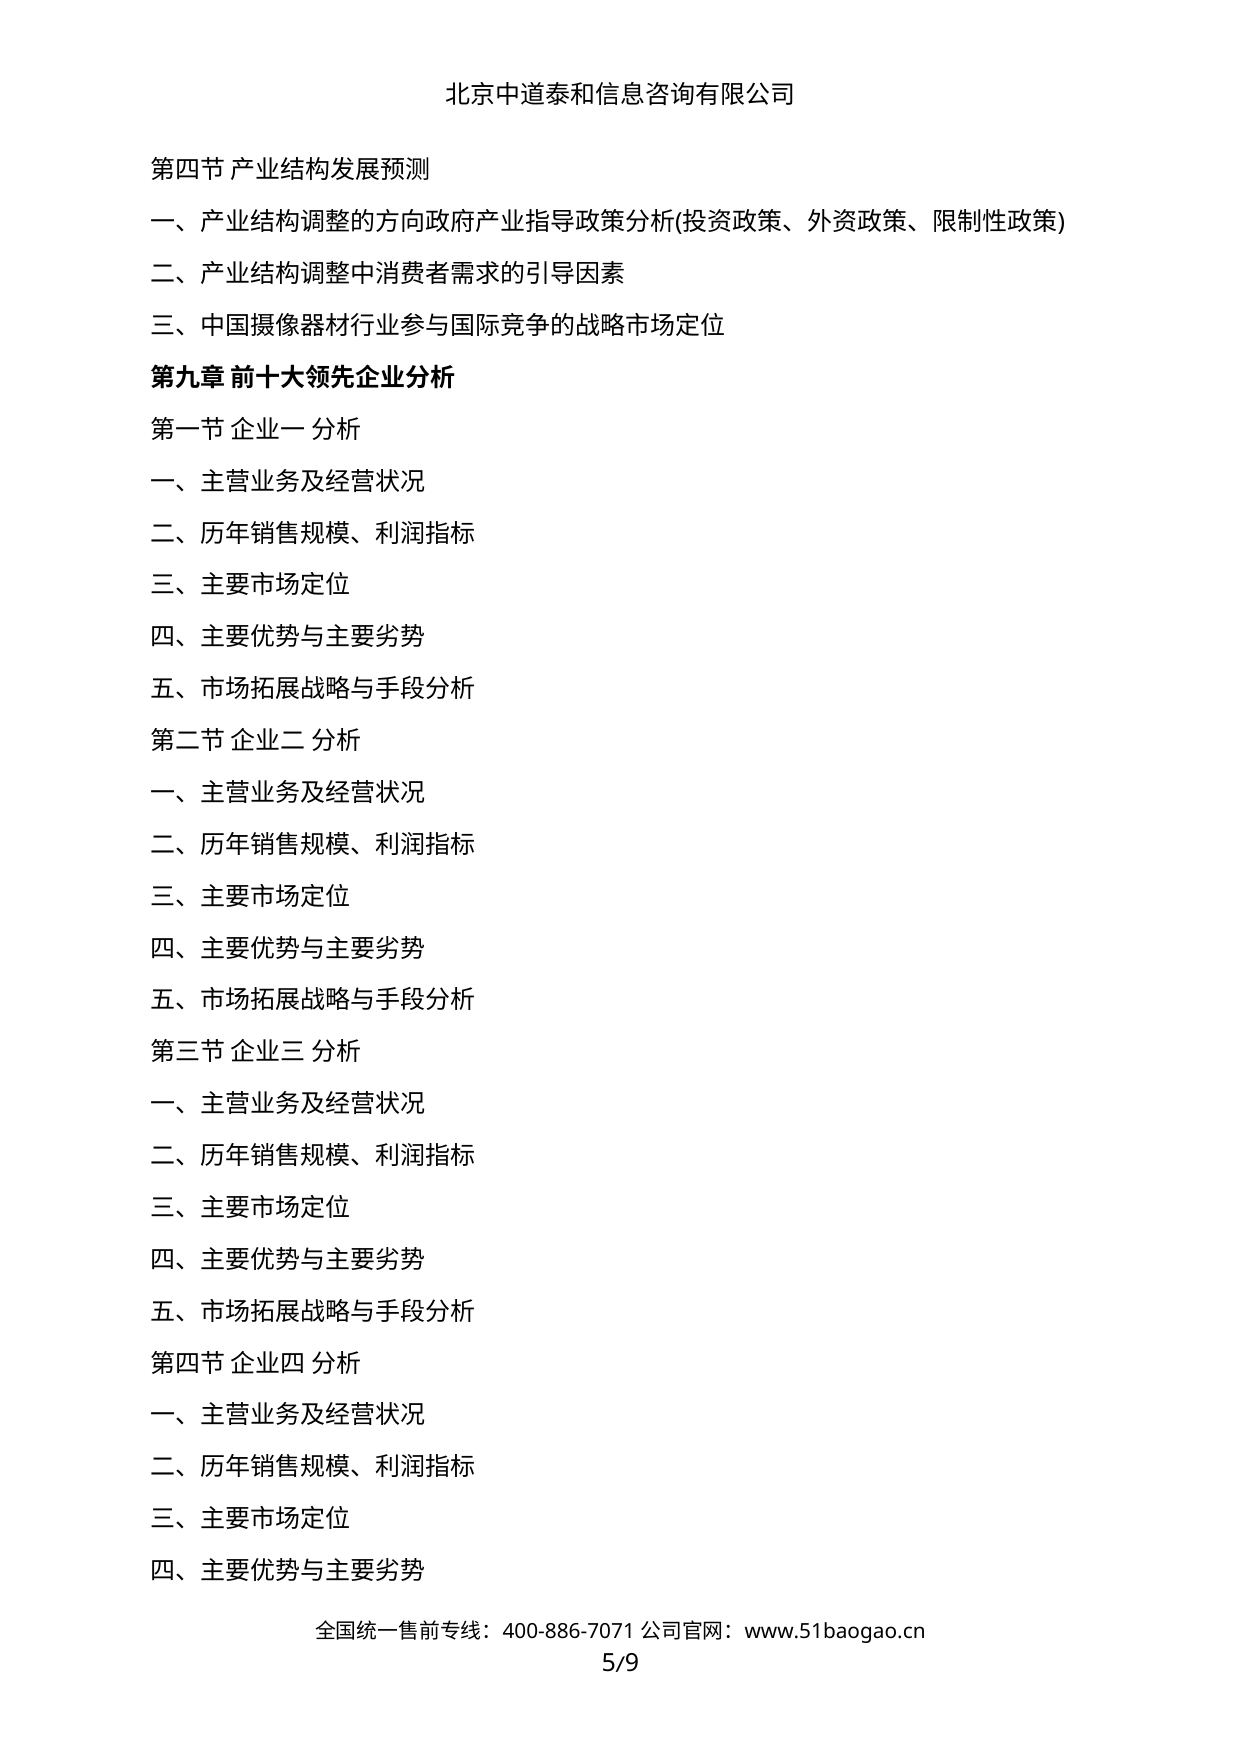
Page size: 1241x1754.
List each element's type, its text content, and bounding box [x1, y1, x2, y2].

text 二、产业结构调整中消费者需求的引导因素 [150, 254, 1090, 290]
text 一、产业结构调整的方向政府产业指导政策分析(投资政策、外资政策、限制性政策) [150, 202, 1090, 238]
text 一、主营业务及经营状况 [150, 772, 1090, 809]
text 四、主要优势与主要劣势 [150, 1239, 1090, 1276]
text 三、主要市场定位 [150, 1499, 1090, 1535]
text 二、历年销售规模、利润指标 [150, 824, 1090, 861]
text 二、历年销售规模、利润指标 [150, 513, 1090, 549]
text 五、市场拓展战略与手段分析 [150, 980, 1090, 1016]
text 三、主要市场定位 [150, 876, 1090, 912]
text 四、主要优势与主要劣势 [150, 617, 1090, 653]
text 五、市场拓展战略与手段分析 [150, 1291, 1090, 1327]
text 五、市场拓展战略与手段分析 [150, 669, 1090, 705]
text 三、主要市场定位 [150, 565, 1090, 601]
text 一、主营业务及经营状况 [150, 461, 1090, 497]
text 第四节 产业结构发展预测 [150, 150, 1090, 186]
text 第二节 企业二 分析 [150, 721, 1090, 757]
text 三、中国摄像器材行业参与国际竞争的战略市场定位 [150, 306, 1090, 342]
text 四、主要优势与主要劣势 [150, 928, 1090, 964]
text 二、历年销售规模、利润指标 [150, 1447, 1090, 1483]
text 二、历年销售规模、利润指标 [150, 1136, 1090, 1172]
text 第四节 企业四 分析 [150, 1343, 1090, 1379]
text 一、主营业务及经营状况 [150, 1084, 1090, 1120]
text 三、主要市场定位 [150, 1187, 1090, 1224]
text 第九章 前十大领先企业分析 [150, 357, 1090, 394]
text 第三节 企业三 分析 [150, 1032, 1090, 1068]
text 四、主要优势与主要劣势 [150, 1551, 1090, 1587]
text 一、主营业务及经营状况 [150, 1395, 1090, 1431]
text 第一节 企业一 分析 [150, 409, 1090, 446]
